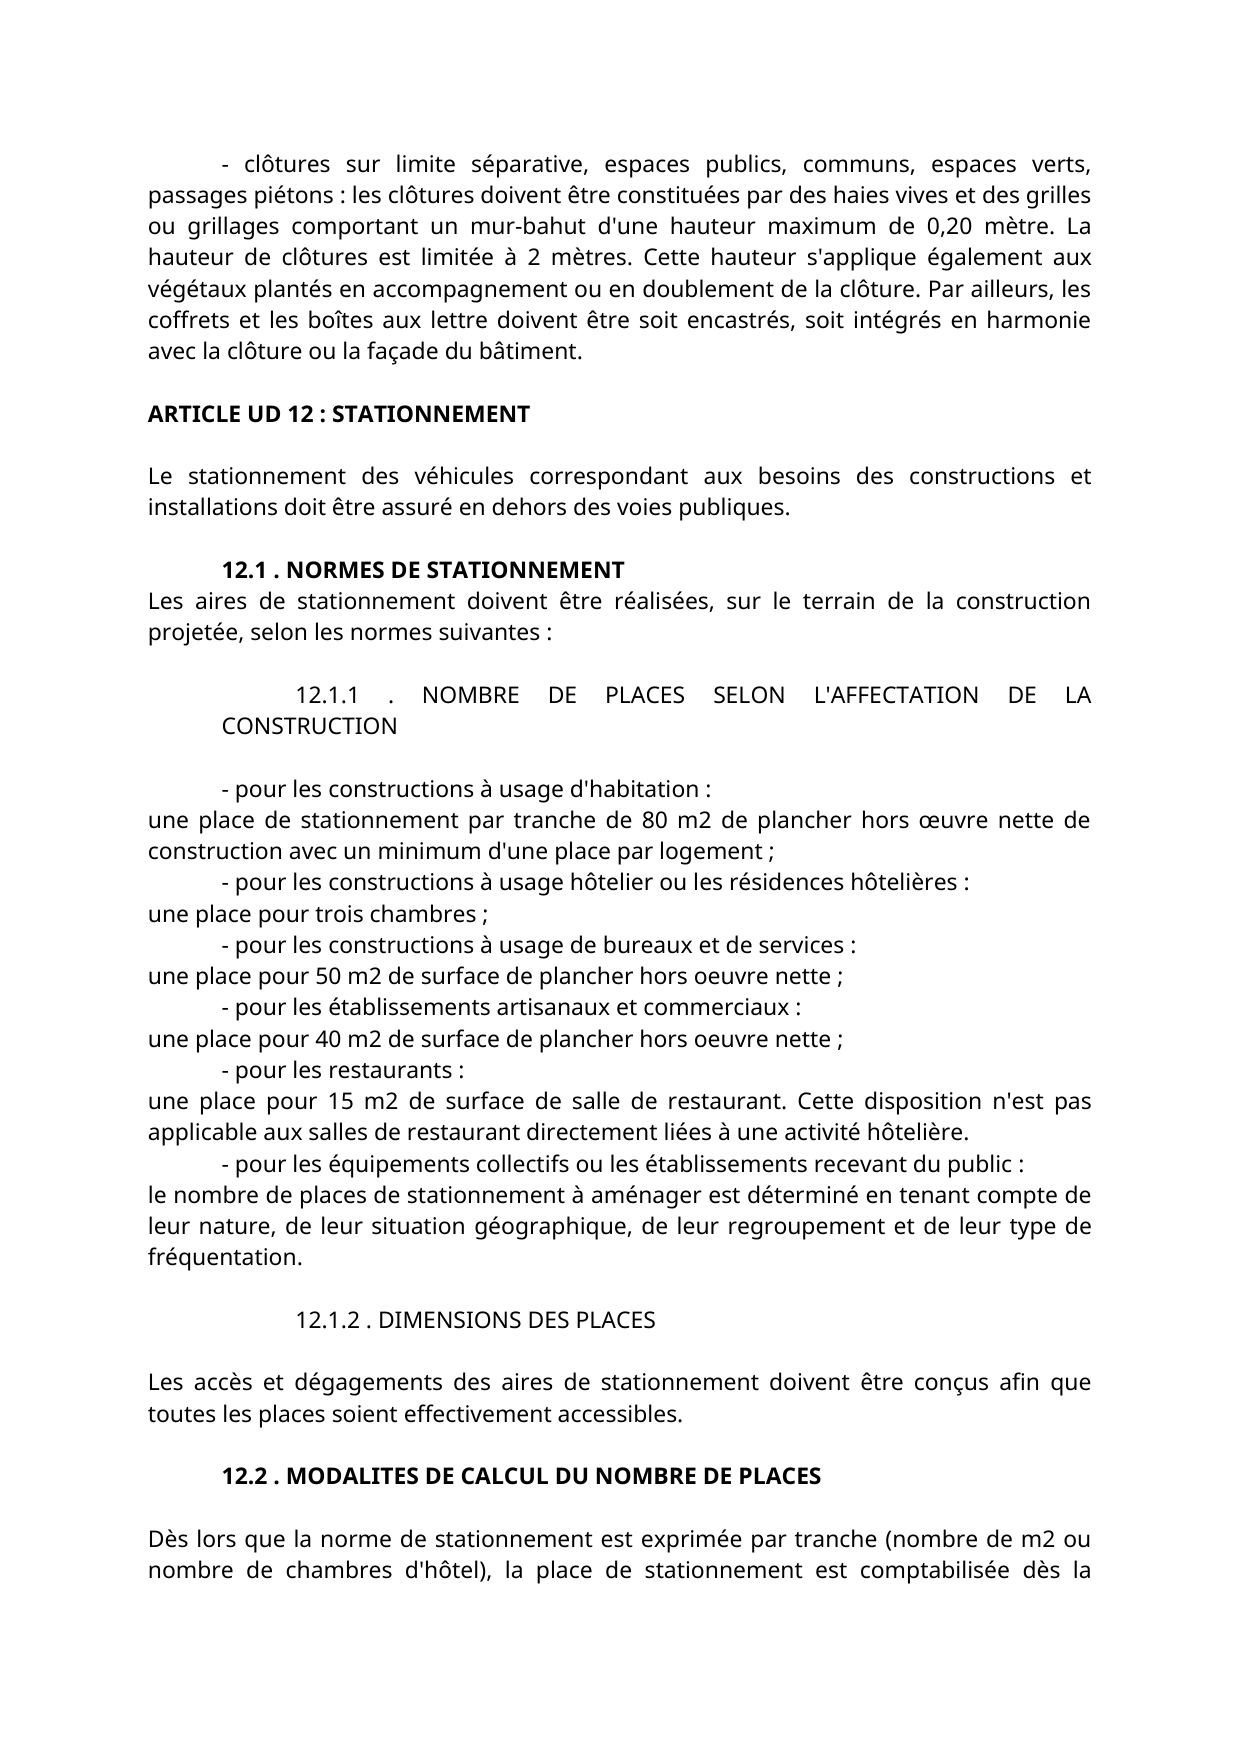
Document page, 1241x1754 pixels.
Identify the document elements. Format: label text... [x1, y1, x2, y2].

text Les aires de stationnement doivent être réalisées, sur le terrain de la construction projetée, selon les normes suivantes : [148, 585, 1093, 648]
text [148, 1523, 1093, 1585]
text - pour les constructions à usage d'habitation : [148, 773, 1093, 804]
text 12.2 . MODALITES DE CALCUL DU NOMBRE DE PLACES [148, 1460, 1093, 1491]
text le nombre de places de stationnement à aménager est déterminé en tenant compte de leur nature, de leur situation géographique, de leur regroupement et de leur type de fréquentation. [148, 1179, 1093, 1273]
text une place pour trois chambres ; [148, 898, 1093, 929]
text - pour les constructions à usage de bureaux et de services : [148, 929, 1093, 960]
text 12.1.1 . NOMBRE DE PLACES SELON L'AFFECTATION DE LA CONSTRUCTION [221, 679, 1093, 741]
text 12.1 . NORMES DE STATIONNEMENT [148, 554, 1093, 585]
text ARTICLE UD 12 : STATIONNEMENT [148, 398, 1093, 429]
text une place pour 15 m2 de surface de salle de restaurant. Cette disposition n'est pas applicable aux salles de restaurant directement liées à une activité hôtelière. [148, 1085, 1093, 1148]
text une place pour 50 m2 de surface de plancher hors oeuvre nette ; [148, 960, 1093, 991]
text - clôtures sur limite séparative, espaces publics, communs, espaces verts, passages piétons : les clôtures doivent être constituées par des haies vives et des grilles ou grillages comportant un mur-bahut d'une hauteur maximum de 0,20 mètre. La hauteur de clôtures est limitée à 2 mètres. Cette hauteur s'applique également aux végétaux plantés en accompagnement ou en doublement de la clôture. Par ailleurs, les coffrets et les boîtes aux lettre doivent être soit encastrés, soit intégrés en harmonie avec la clôture ou la façade du bâtiment. [148, 148, 1093, 366]
text une place de stationnement par tranche de 80 m2 de plancher hors œuvre nette de construction avec un minimum d'une place par logement ; [148, 804, 1093, 866]
text Le stationnement des véhicules correspondant aux besoins des constructions et installations doit être assuré en dehors des voies publiques. [148, 460, 1093, 523]
text - pour les constructions à usage hôtelier ou les résidences hôtelières : [148, 866, 1093, 898]
text - pour les restaurants : [148, 1054, 1093, 1085]
text - pour les équipements collectifs ou les établissements recevant du public : [148, 1148, 1093, 1179]
text 12.1.2 . DIMENSIONS DES PLACES [221, 1304, 1093, 1335]
text Les accès et dégagements des aires de stationnement doivent être conçus afin que toutes les places soient effectivement accessibles. [148, 1366, 1093, 1429]
text - pour les établissements artisanaux et commerciaux : [148, 991, 1093, 1023]
text une place pour 40 m2 de surface de plancher hors oeuvre nette ; [148, 1023, 1093, 1054]
